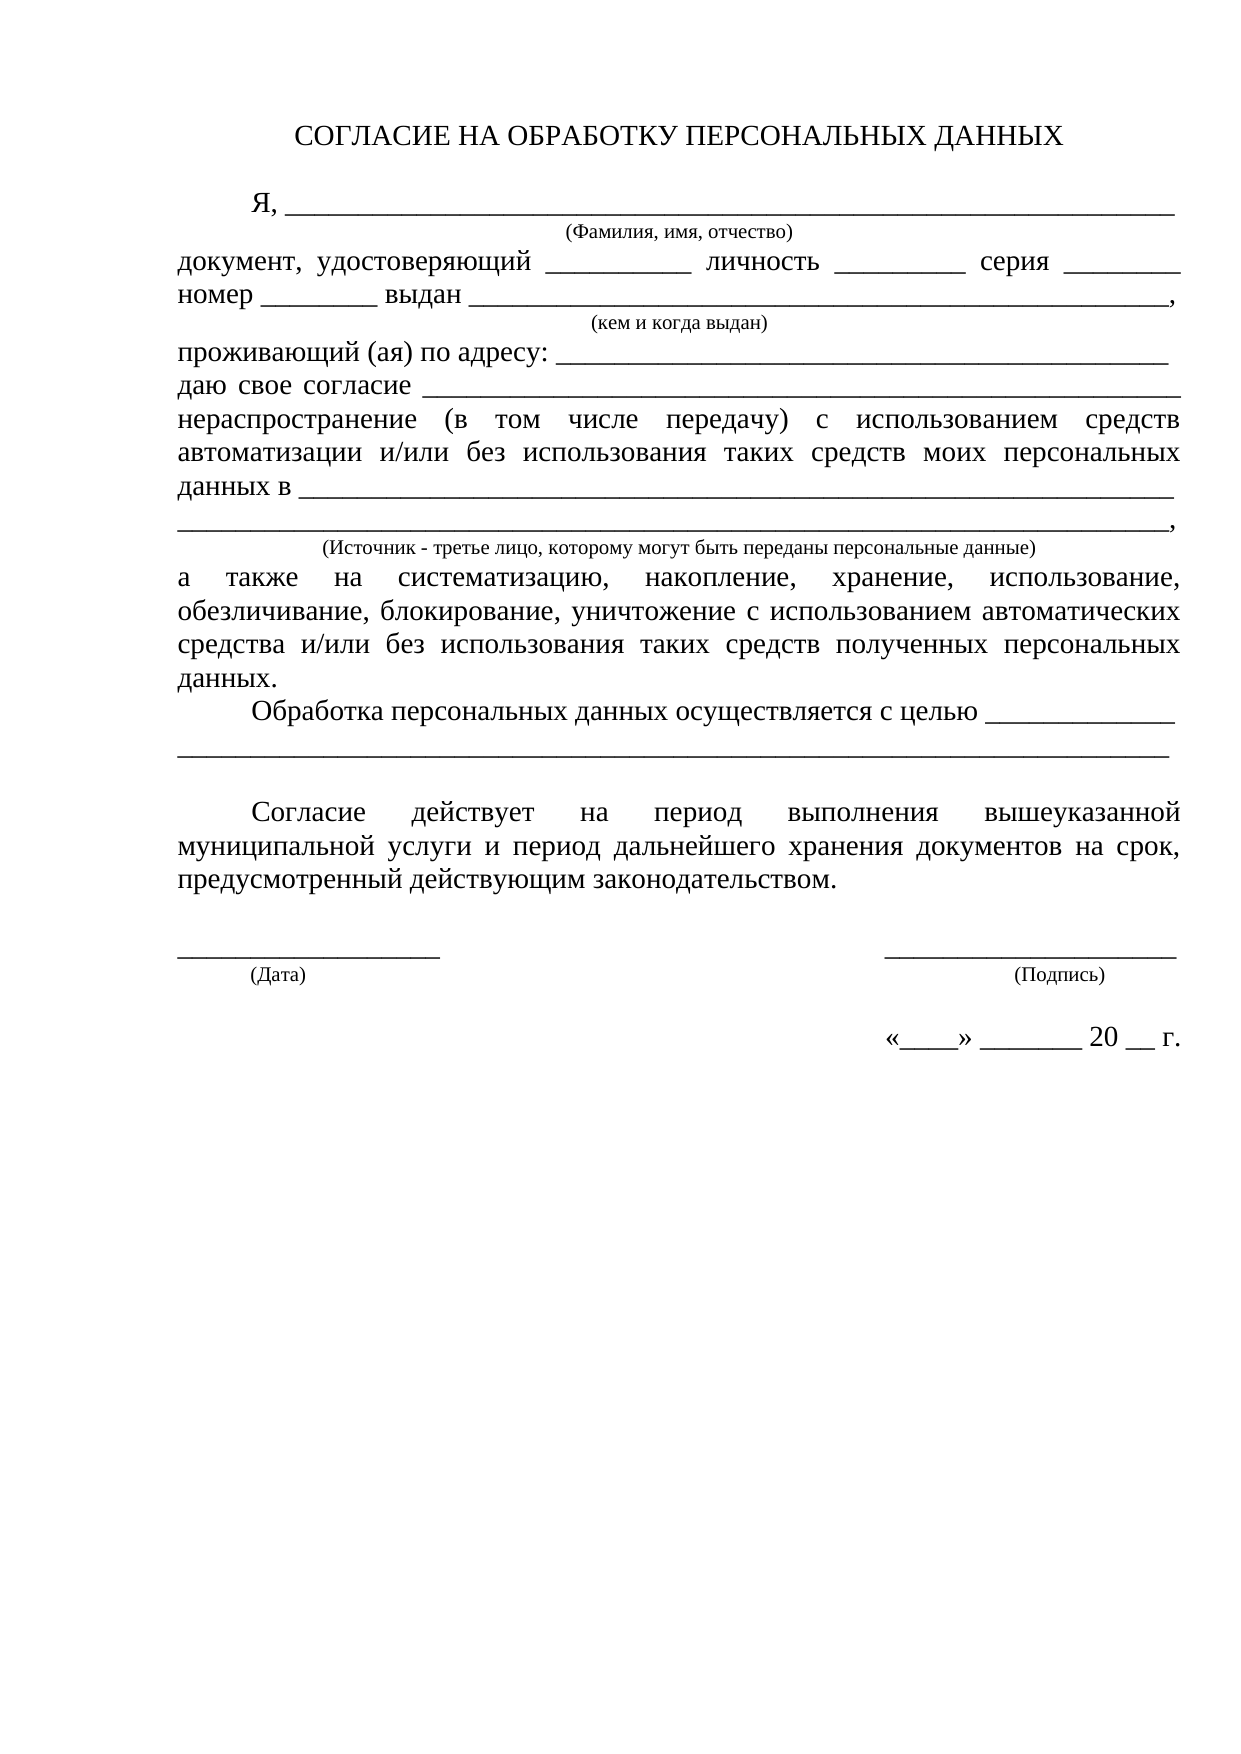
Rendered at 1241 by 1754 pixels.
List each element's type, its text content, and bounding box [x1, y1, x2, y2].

text Согласие действует на период выполнения вышеуказанной муниципальной услуги и период дальнейшего хранения документов на срок, предусмотренный действующим законодательством. [177, 794, 1181, 895]
text «____» _______ 20 __ г. [177, 1019, 1181, 1053]
text Обработка персональных данных осуществляется с целью _____________ [177, 693, 1181, 727]
text а также на систематизацию, накопление, хранение, использование, обезличивание, блокирование, уничтожение с использованием автоматических средства и/или без использования таких средств полученных персональных данных. [177, 559, 1181, 693]
text документ, удостоверяющий __________ личность _________ серия ________ номер ________ выдан ________________________________________________, [177, 243, 1181, 310]
text (кем и когда выдан) [177, 310, 1181, 334]
text даю свое согласие ____________________________________________________ нераспространение (в том числе передачу) с использованием средств автоматизации и/или без использования таких средств моих персональных данных в ____________________________________________________________ [177, 367, 1181, 502]
text ____________________________________________________________________ [177, 727, 1181, 761]
text (Дата) (Подпись) [177, 962, 1181, 986]
text ____________________________________________________________________, [177, 502, 1181, 535]
text СОГЛАСИЕ НА ОБРАБОТКУ ПЕРСОНАЛЬНЫХ ДАННЫХ [177, 118, 1181, 152]
text (Фамилия, имя, отчество) [177, 219, 1181, 243]
text Я, _____________________________________________________________ [177, 185, 1181, 219]
text проживающий (ая) по адресу: __________________________________________ [177, 334, 1181, 367]
text __________________ ____________________ [177, 928, 1181, 962]
text (Источник - третье лицо, которому могут быть переданы персональные данные) [177, 535, 1181, 559]
